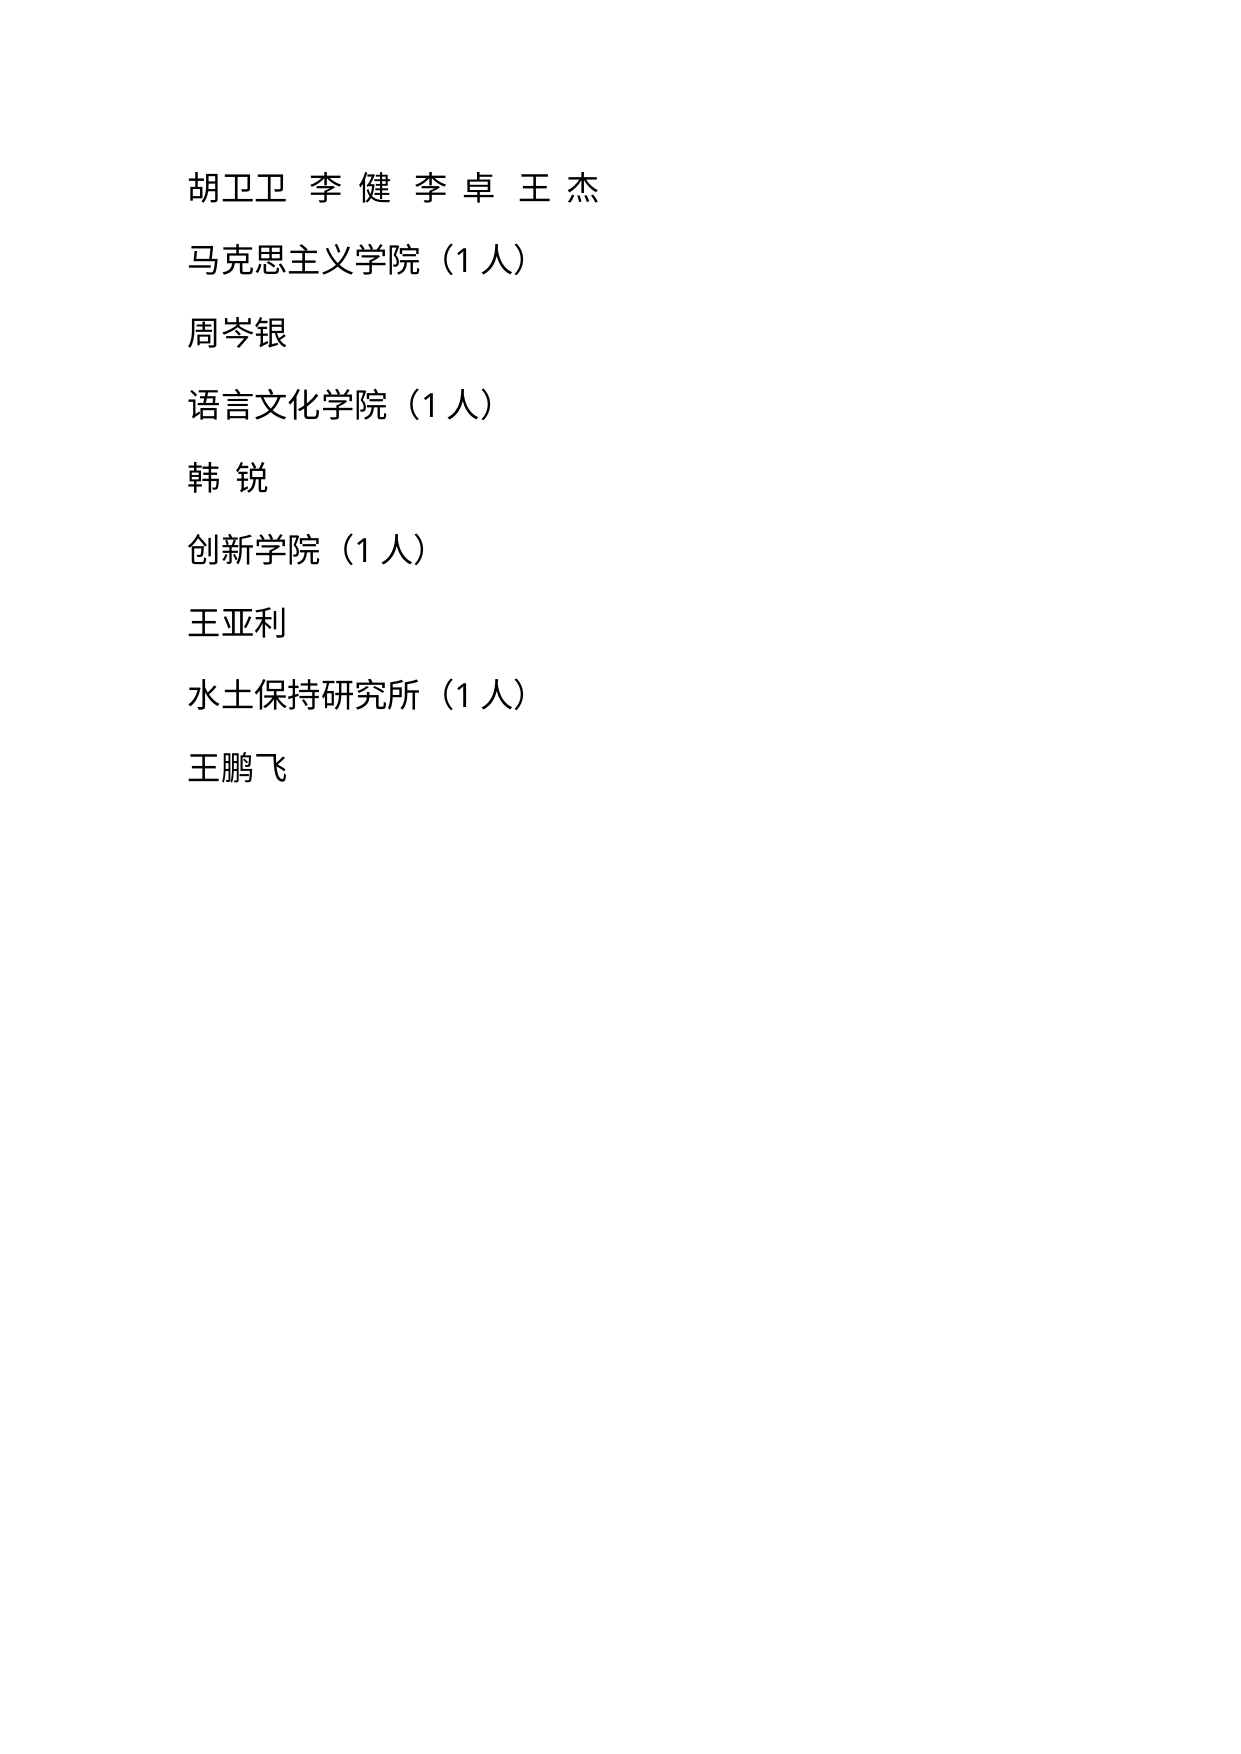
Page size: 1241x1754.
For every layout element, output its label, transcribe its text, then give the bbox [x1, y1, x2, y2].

text 水土保持研究所（1人） [187, 669, 1053, 717]
text 创新学院（1人） [187, 524, 1053, 572]
text 王鹏飞 [187, 742, 1053, 790]
text 语言文化学院（1人） [187, 379, 1053, 428]
text 马克思主义学院（1人） [187, 234, 1053, 283]
text 胡卫卫 李 健 李 卓 王 杰 [187, 162, 1053, 210]
text 韩 锐 [187, 452, 1053, 500]
text 王亚利 [187, 597, 1053, 645]
text 周岑银 [187, 307, 1053, 355]
